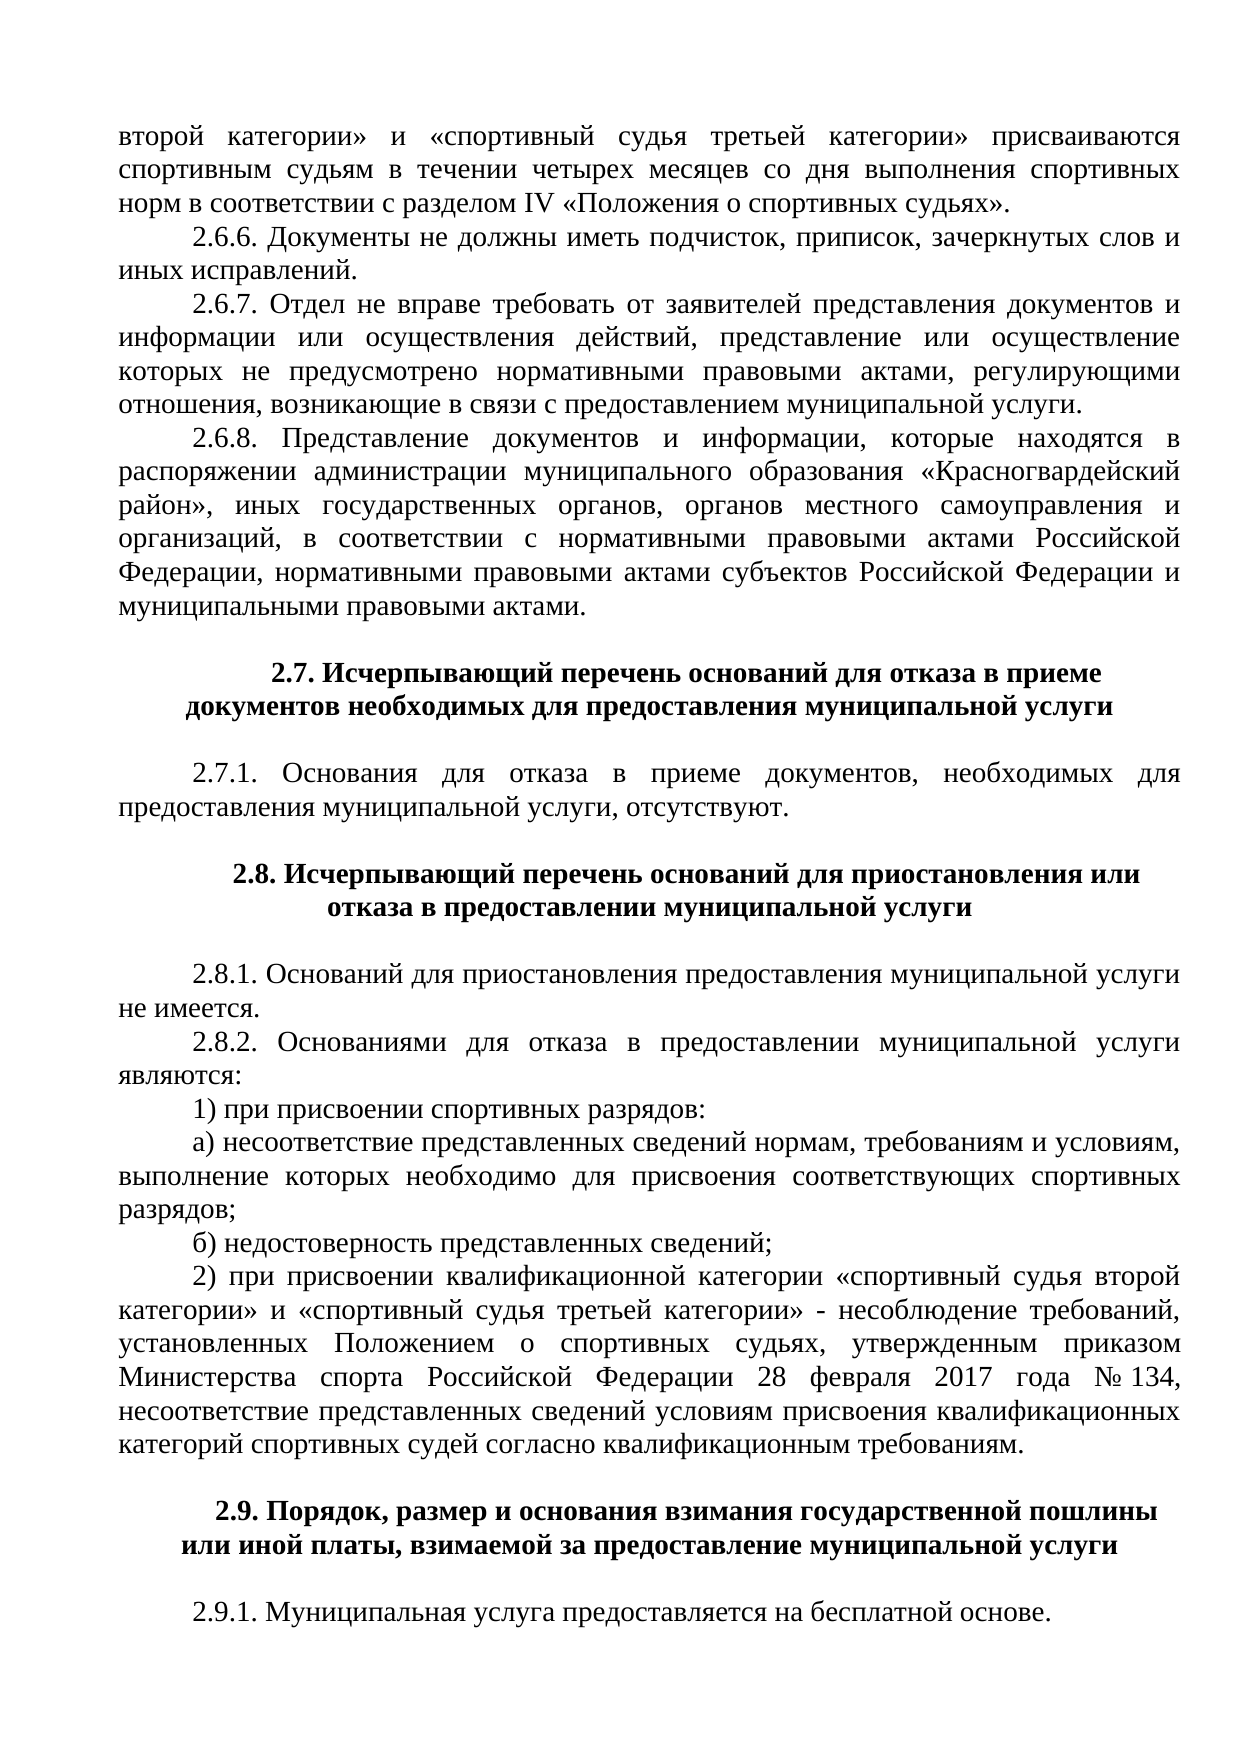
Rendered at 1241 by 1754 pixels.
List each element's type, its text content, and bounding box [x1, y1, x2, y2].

text 2.6.7. Отдел не вправе требовать от заявителей представления документов и информации или осуществления действий, представление или осуществление которых не предусмотрено нормативными правовыми актами, регулирующими отношения, возникающие в связи с предоставлением муниципальной услуги. [118, 286, 1181, 420]
text 2.6.8. Представление документов и информации, которые находятся в распоряжении администрации муниципального образования «Красногвардейский район», иных государственных органов, органов местного самоуправления и организаций, в соответствии с нормативными правовыми актами Российской Федерации, нормативными правовыми актами субъектов Российской Федерации и муниципальными правовыми актами. [118, 420, 1181, 621]
text 2.8.2. Основаниями для отказа в предоставлении муниципальной услуги являются: [118, 1024, 1181, 1091]
text б) недостоверность представленных сведений; [118, 1225, 1181, 1258]
text 2.9.1. Муниципальная услуга предоставляется на бесплатной основе. [118, 1594, 1181, 1627]
subtitle 2.8. Исчерпывающий перечень оснований для приостановления или отказа в предоставлении муниципальной услуги [118, 856, 1181, 923]
subtitle 2.9. Порядок, размер и основания взимания государственной пошлины или иной платы, взимаемой за предоставление муниципальной услуги [118, 1493, 1181, 1560]
text 2.8.1. Оснований для приостановления предоставления муниципальной услуги не имеется. [118, 957, 1181, 1024]
subtitle 2.7. Исчерпывающий перечень оснований для отказа в приеме документов необходимых для предоставления муниципальной услуги [118, 655, 1181, 722]
text 2) при присвоении квалификационной категории «спортивный судья второй категории» и «спортивный судья третьей категории» - несоблюдение требований, установленных Положением о спортивных судьях, утвержденным приказом Министерства спорта Российской Федерации 28 февраля 2017 года № 134, несоответствие представленных сведений условиям присвоения квалификационных категорий спортивных судей согласно квалификационным требованиям. [118, 1258, 1181, 1460]
text 2.6.6. Документы не должны иметь подчисток, приписок, зачеркнутых слов и иных исправлений. [118, 219, 1181, 286]
text 2.7.1. Основания для отказа в приеме документов, необходимых для предоставления муниципальной услуги, отсутствуют. [118, 755, 1181, 822]
text 1) при присвоении спортивных разрядов: [118, 1091, 1181, 1124]
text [118, 118, 1181, 219]
text а) несоответствие представленных сведений нормам, требованиям и условиям, выполнение которых необходимо для присвоения соответствующих спортивных разрядов; [118, 1124, 1181, 1225]
